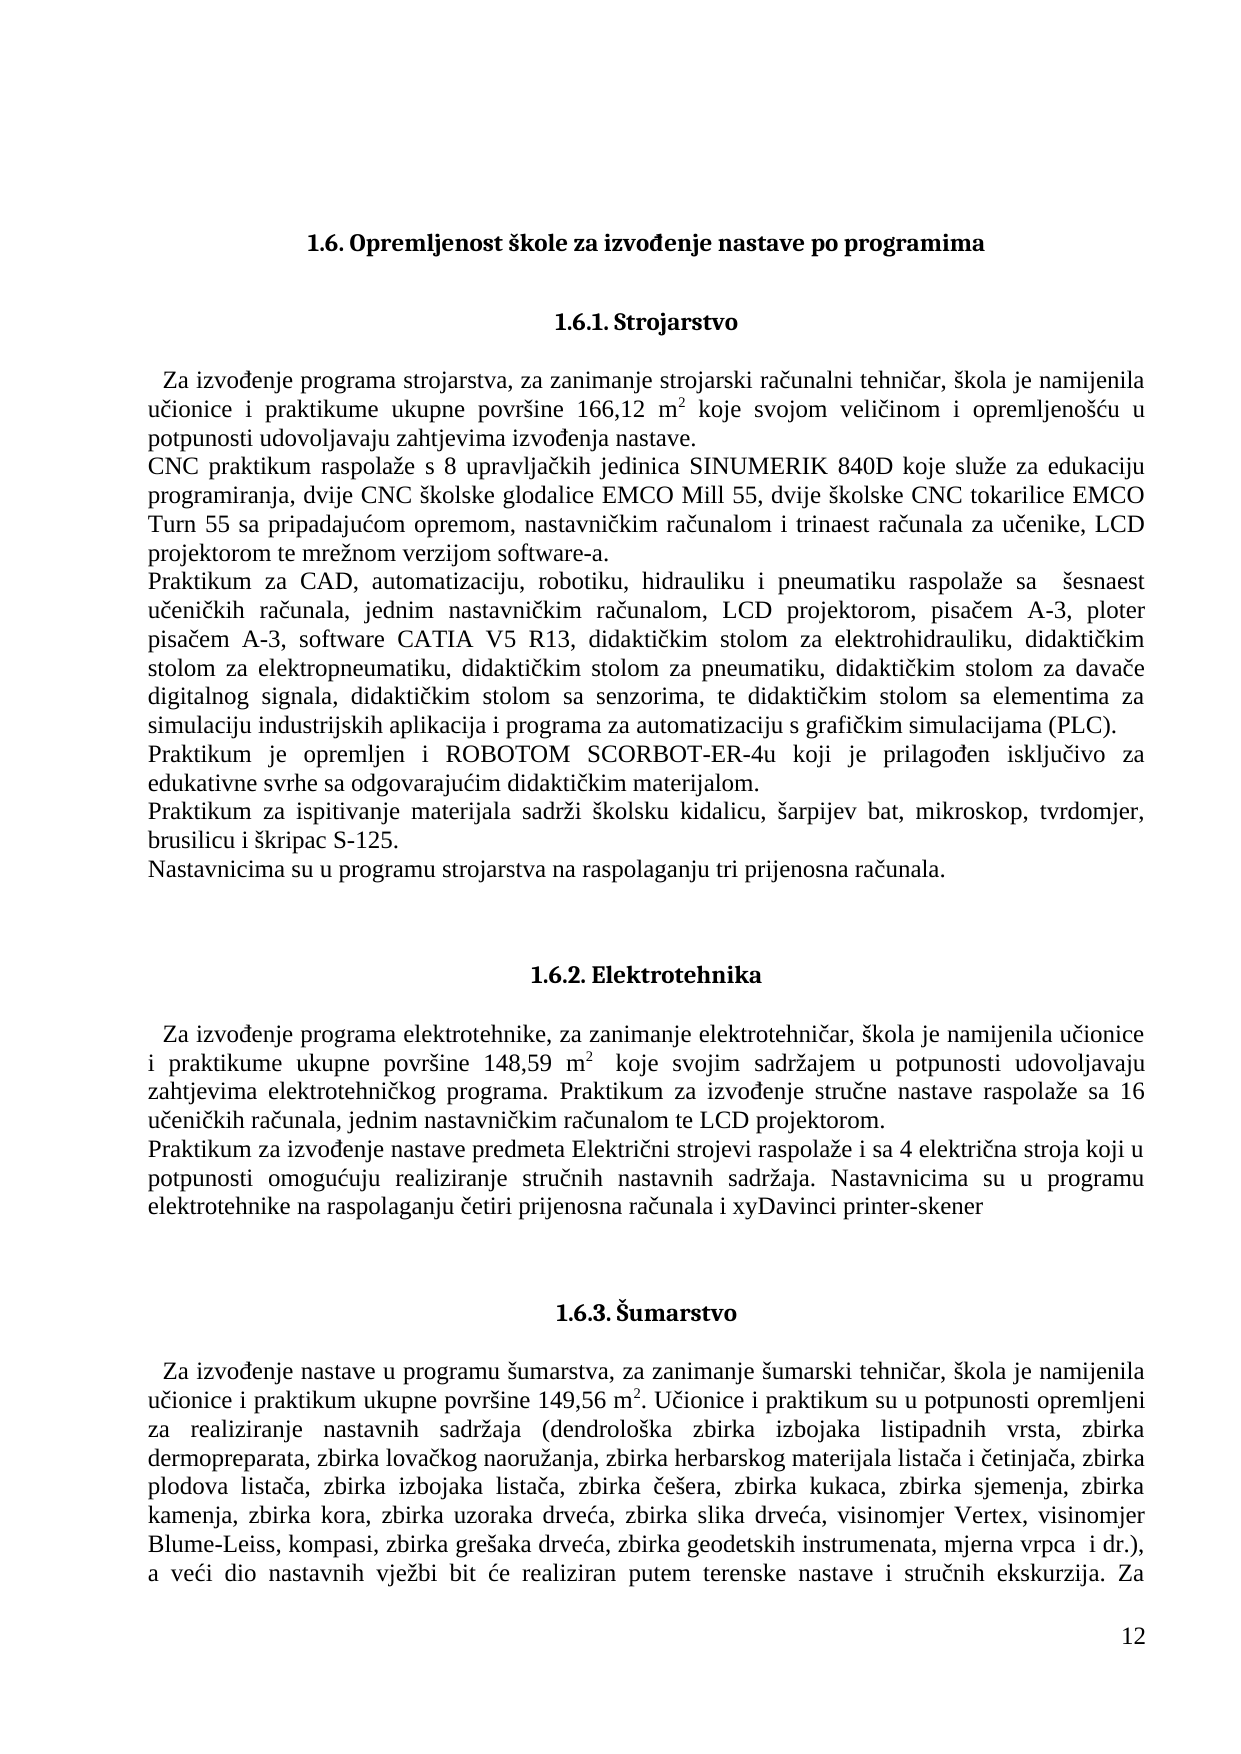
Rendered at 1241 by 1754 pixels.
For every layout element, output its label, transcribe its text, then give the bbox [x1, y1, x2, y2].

subtitle 1.6.2. Elektrotehnika [148, 961, 1146, 990]
text CNC praktikum raspolaže s 8 upravljačkih jedinica SINUMERIK 840D koje služe za edukaciju programiranja, dvije CNC školske glodalice EMCO Mill 55, dvije školske CNC tokarilice EMCO Turn 55 sa pripadajućom opremom, nastavničkim računalom i trinaest računala za učenike, LCD projektorom te mrežnom verzijom software-a. [148, 451, 1146, 566]
text Praktikum je opremljen i ROBOTOM SCORBOT-ER-4u koji je prilagođen isključivo za edukativne svrhe sa odgovarajućim didaktičkim materijalom. [148, 739, 1146, 796]
text Praktikum za ispitivanje materijala sadrži školsku kidalicu, šarpijev bat, mikroskop, tvrdomjer, brusilicu i škripac S-125. [148, 796, 1146, 854]
subtitle 1.6.1. Strojarstvo [148, 308, 1146, 336]
subtitle 1.6.3. Šumarstvo [148, 1299, 1146, 1328]
text Nastavnicima su u programu strojarstva na raspolaganju tri prijenosna računala. [148, 854, 1146, 883]
text Praktikum za CAD, automatizaciju, robotiku, hidrauliku i pneumatiku raspolaže sa šesnaest učeničkih računala, jednim nastavničkim računalom, LCD projektorom, pisačem A-3, ploter pisačem A-3, software CATIA V5 R13, didaktičkim stolom za elektrohidrauliku, didaktičkim stolom za elektropneumatiku, didaktičkim stolom za pneumatiku, didaktičkim stolom za davače digitalnog signala, didaktičkim stolom sa senzorima, te didaktičkim stolom sa elementima za simulaciju industrijskih aplikacija i programa za automatizaciju s grafičkim simulacijama (PLC). [148, 566, 1146, 739]
text Praktikum za izvođenje nastave predmeta Električni strojevi raspolaže i sa 4 električna stroja koji u potpunosti omogućuju realiziranje stručnih nastavnih sadržaja. Nastavnicima su u programu elektrotehnike na raspolaganju četiri prijenosna računala i xyDavinci printer-skener [148, 1134, 1146, 1220]
text Za izvođenje programa elektrotehnike, za zanimanje elektrotehničar, škola je namijenila učionice i praktikume ukupne površine 148,59 m2 koje svojim sadržajem u potpunosti udovoljavaju zahtjevima elektrotehničkog programa. Praktikum za izvođenje stručne nastave raspolaže sa 16 učeničkih računala, jednim nastavničkim računalom te LCD projektorom. [148, 1019, 1146, 1134]
text Za izvođenje programa strojarstva, za zanimanje strojarski računalni tehničar, škola je namijenila učionice i praktikume ukupne površine 166,12 m2 koje svojom veličinom i opremljenošću u potpunosti udovoljavaju zahtjevima izvođenja nastave. [148, 365, 1146, 451]
subtitle 1.6. Opremljenost škole za izvođenje nastave po programima [148, 229, 1146, 258]
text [148, 1356, 1146, 1586]
